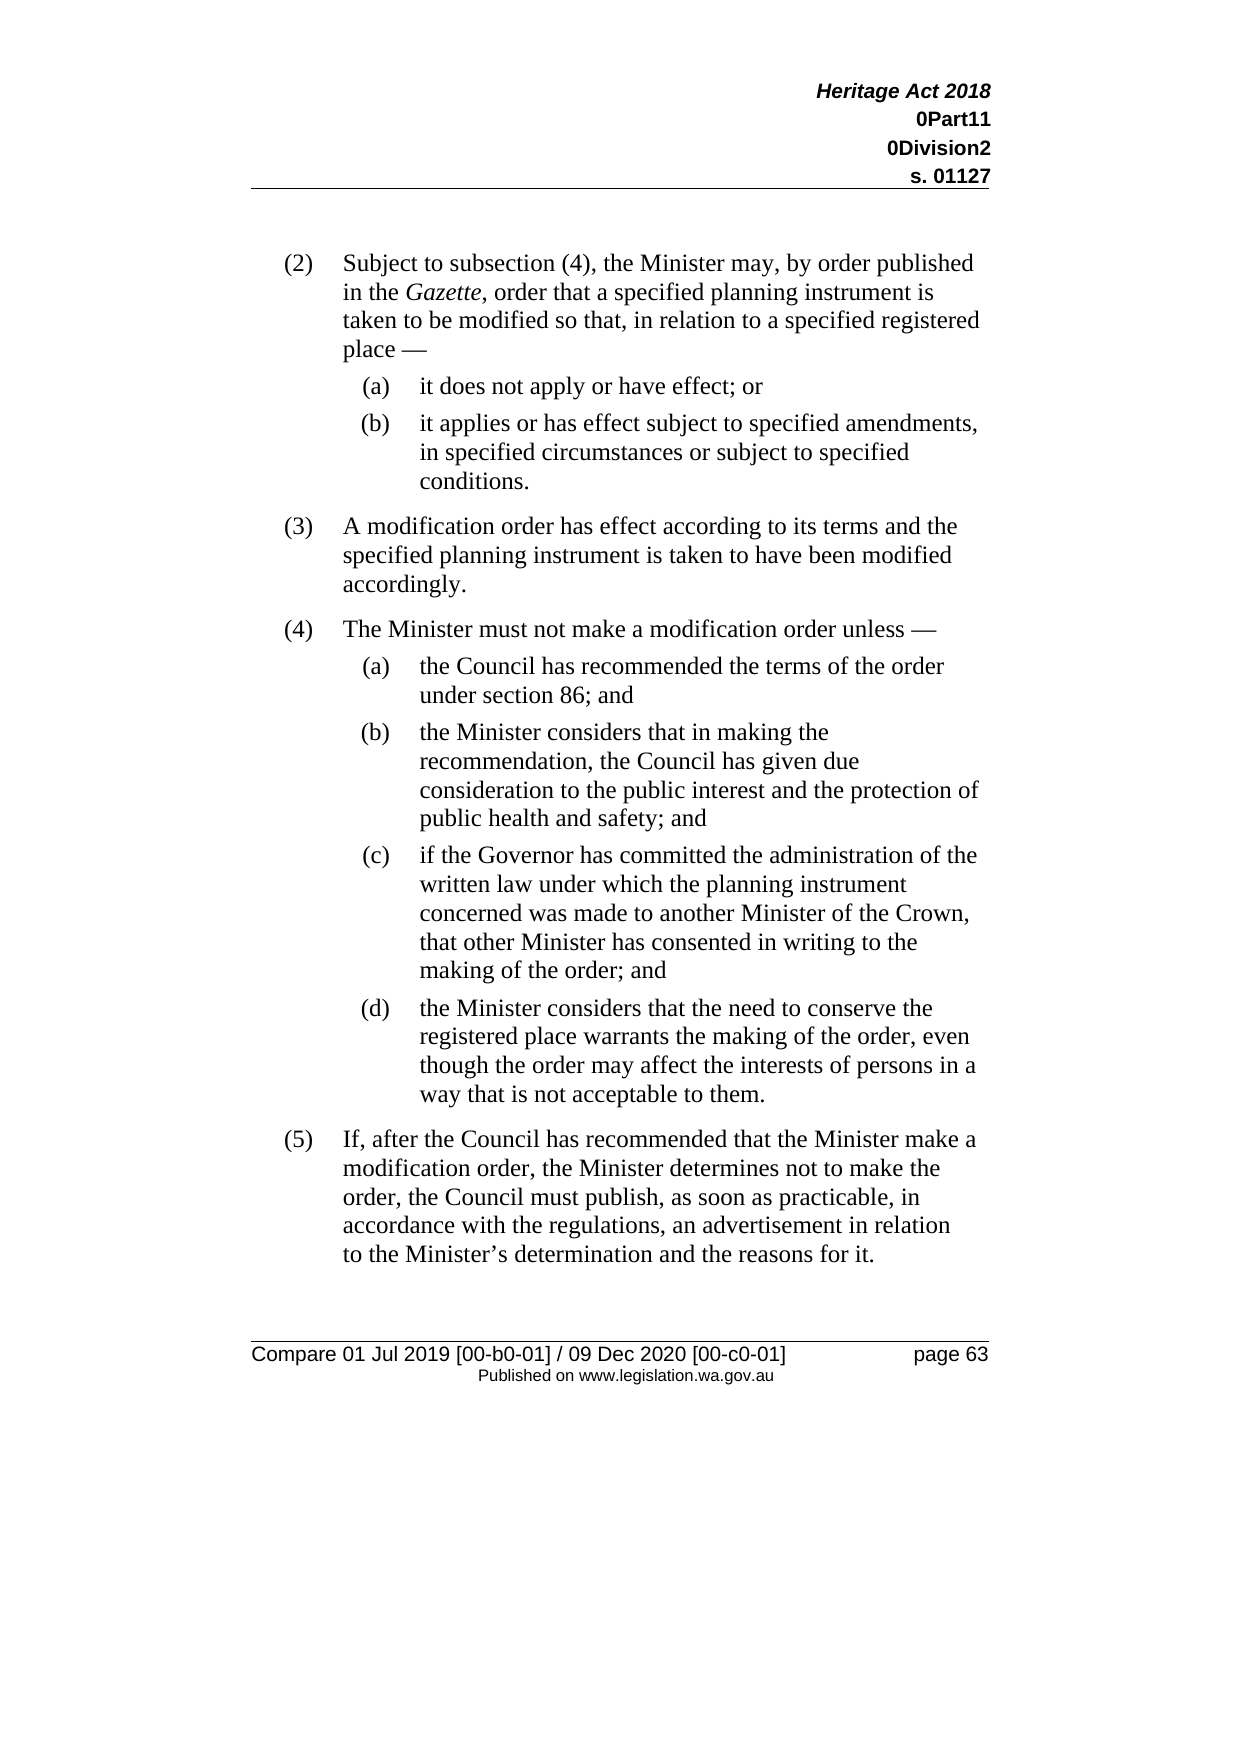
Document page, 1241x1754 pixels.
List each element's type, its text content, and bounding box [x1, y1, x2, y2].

text (5) If, after the Council has recommended that the Minister make a modification order, the Minister determines not to make the order, the Council must publish, as soon as practicable, in accordance with the regulations, an advertisement in relation to the Minister’s determination and the reasons for it. [251, 1124, 989, 1268]
text (b) the Minister considers that in making the recommendation, the Council has given due consideration to the public interest and the protection of public health and safety; and [251, 717, 989, 832]
text (b) it applies or has effect subject to specified amendments, in specified circumstances or subject to specified conditions. [251, 408, 989, 495]
text (d) the Minister considers that the need to conserve the registered place warrants the making of the order, even though the order may affect the interests of persons in a way that is not acceptable to them. [251, 993, 989, 1108]
text (2) Subject to subsection (4), the Minister may, by order published in the Gazette, order that a specified planning instrument is taken to be modified so that, in relation to a specified registered place — [251, 248, 989, 363]
text (a) it does not apply or have effect; or [251, 371, 989, 400]
text (4) The Minister must not make a modification order unless — [251, 614, 989, 643]
text (c) if the Governor has committed the administration of the written law under which the planning instrument concerned was made to another Minister of the Crown, that other Minister has consented in writing to the making of the order; and [251, 841, 989, 984]
text (a) the Council has recommended the terms of the order under section 86; and [251, 651, 989, 709]
text (3) A modification order has effect according to its terms and the specified planning instrument is taken to have been modified accordingly. [251, 511, 989, 598]
